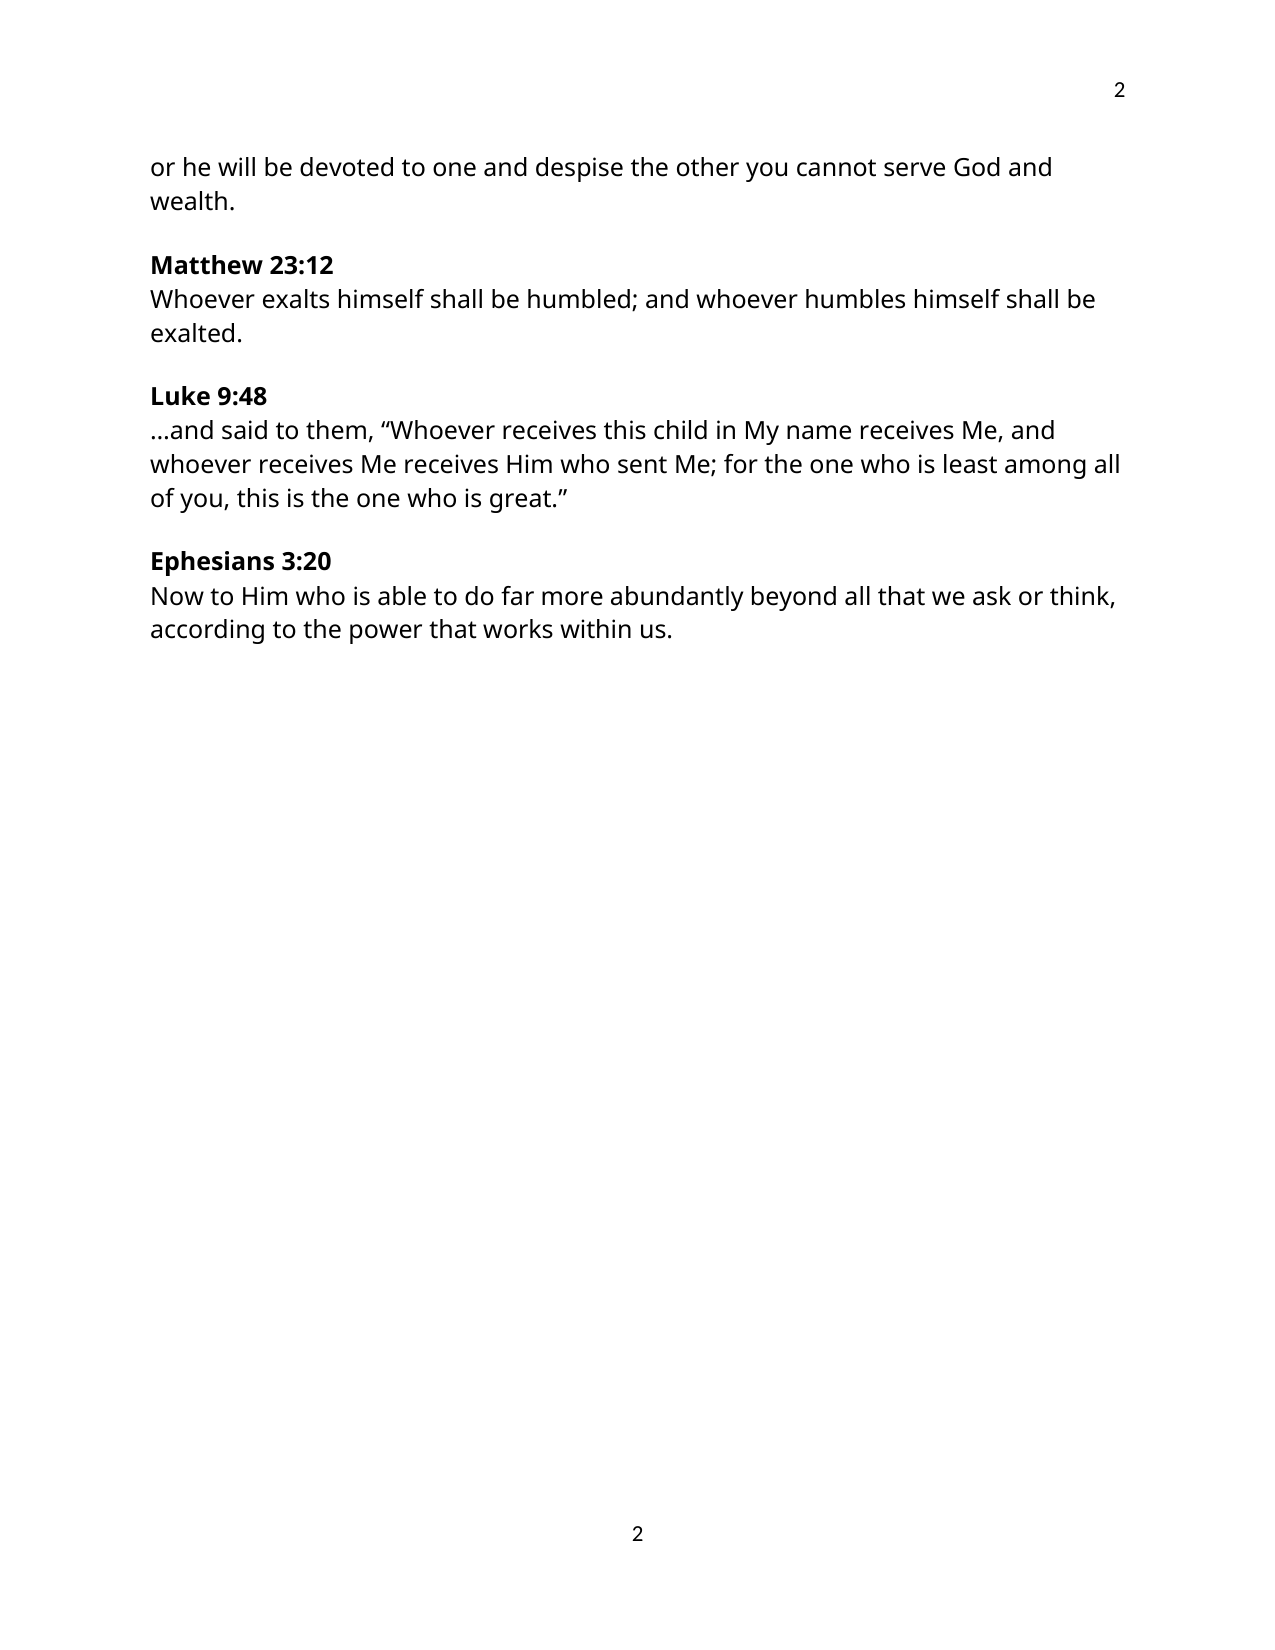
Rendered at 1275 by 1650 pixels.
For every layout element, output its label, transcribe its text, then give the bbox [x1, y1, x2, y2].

text Luke 9:48 …and said to them, “Whoever receives this child in My name receives Me, and whoever receives Me receives Him who sent Me; for the one who is least among all of you, this is the one who is great.” [150, 379, 1125, 515]
text Ephesians 3:20 Now to Him who is able to do far more abundantly beyond all that we ask or think, according to the power that works within us. [150, 544, 1125, 646]
text Matthew 23:12 Whoever exalts himself shall be humbled; and whoever humbles himself shall be exalted. [150, 247, 1125, 349]
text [150, 150, 1125, 218]
